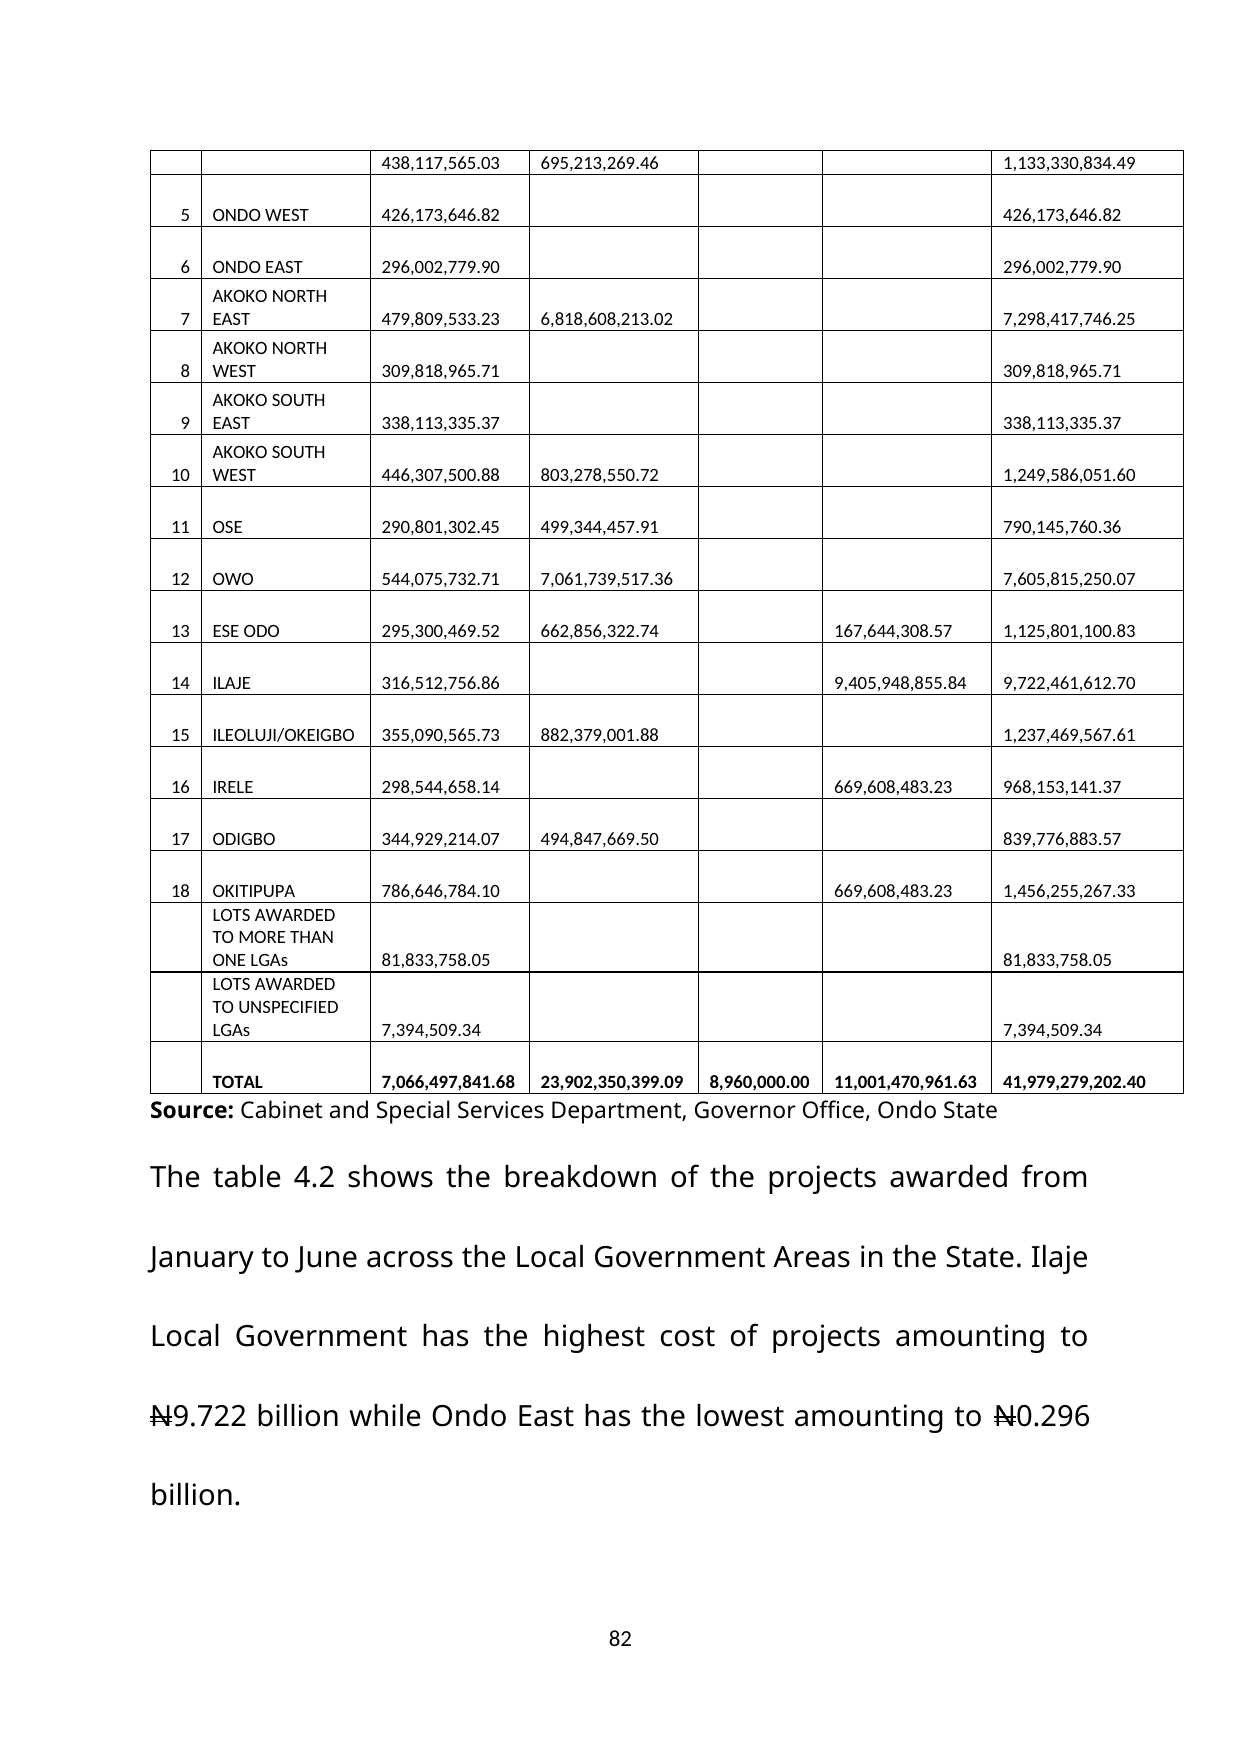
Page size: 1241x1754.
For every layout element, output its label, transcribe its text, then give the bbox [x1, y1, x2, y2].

table_cell 6 [151, 227, 201, 278]
table_cell [699, 151, 822, 174]
table_cell 426,173,646.82 [371, 175, 529, 226]
table_cell [530, 903, 698, 971]
table_cell 7,605,815,250.07 [992, 539, 1183, 590]
table_cell AKOKO SOUTH EAST [202, 383, 370, 434]
table_cell [699, 383, 822, 434]
table_cell [530, 973, 698, 1041]
table_cell [151, 1042, 201, 1093]
table_cell 13 [151, 591, 201, 642]
table_cell 296,002,779.90 [992, 227, 1183, 278]
text The table 4.2 shows the breakdown of the projects awarded from January to June across the Local Government Areas in the State. Ilaje Local Government has the highest cost of projects amounting to N9.722 billion while Ondo East has the lowest amounting to N0.296 billion. [150, 1157, 1090, 1514]
table_cell 968,153,141.37 [992, 747, 1183, 798]
text Source: Cabinet and Special Services Department, Governor Office, Ondo State [150, 1094, 1090, 1126]
table_cell 7,394,509.34 [992, 973, 1183, 1041]
table_cell [699, 227, 822, 278]
table_cell 1,133,330,834.49 [992, 151, 1183, 174]
table_cell [699, 973, 822, 1041]
table_cell 790,145,760.36 [992, 487, 1183, 538]
table_cell 882,379,001.88 [530, 695, 698, 746]
table_cell 5 [151, 175, 201, 226]
table_cell [823, 435, 991, 486]
table_cell 499,344,457.91 [530, 487, 698, 538]
table_cell [823, 227, 991, 278]
table_cell 426,173,646.82 [992, 175, 1183, 226]
table_cell ESE ODO [202, 591, 370, 642]
table_cell IFEDORE [202, 151, 370, 174]
table_cell AKOKO SOUTH WEST [202, 435, 370, 486]
table_cell 355,090,565.73 [371, 695, 529, 746]
table_cell [699, 591, 822, 642]
table_cell 662,856,322.74 [530, 591, 698, 642]
table_cell 8 [151, 331, 201, 382]
table_cell 7,066,497,841.68 [371, 1042, 529, 1093]
table_cell [823, 903, 991, 971]
table_cell [823, 331, 991, 382]
table_cell 338,113,335.37 [371, 383, 529, 434]
table_cell [699, 695, 822, 746]
table_cell 1,249,586,051.60 [992, 435, 1183, 486]
table_cell 786,646,784.10 [371, 851, 529, 902]
table_cell 338,113,335.37 [992, 383, 1183, 434]
table_cell 839,776,883.57 [992, 799, 1183, 850]
table_cell 316,512,756.86 [371, 643, 529, 694]
table_cell [699, 747, 822, 798]
table_cell OWO [202, 539, 370, 590]
table_cell 695,213,269.46 [530, 151, 698, 174]
table_cell 8,960,000.00 [699, 1042, 822, 1093]
table_cell TOTAL [202, 1042, 370, 1093]
table_cell IRELE [202, 747, 370, 798]
table_cell [151, 973, 201, 1041]
table_cell 296,002,779.90 [371, 227, 529, 278]
table_cell [699, 799, 822, 850]
table_cell 11 [151, 487, 201, 538]
table_cell [530, 747, 698, 798]
table_cell [823, 487, 991, 538]
table_cell [823, 383, 991, 434]
table_cell 16 [151, 747, 201, 798]
table_cell 290,801,302.45 [371, 487, 529, 538]
table_cell ONDO EAST [202, 227, 370, 278]
table_cell 494,847,669.50 [530, 799, 698, 850]
table_cell [530, 643, 698, 694]
table_cell [699, 539, 822, 590]
table_cell [823, 539, 991, 590]
table_cell 15 [151, 695, 201, 746]
table_cell ILEOLUJI/OKEIGBO [202, 695, 370, 746]
table_cell [530, 851, 698, 902]
table_cell 669,608,483.23 [823, 851, 991, 902]
table_cell [823, 973, 991, 1041]
table_cell [151, 903, 201, 971]
table_cell 12 [151, 539, 201, 590]
table_cell 7,394,509.34 [371, 973, 529, 1041]
table_cell 18 [151, 851, 201, 902]
table_cell 7,061,739,517.36 [530, 539, 698, 590]
table_cell 479,809,533.23 [371, 279, 529, 330]
table_cell OSE [202, 487, 370, 538]
table_cell 9,405,948,855.84 [823, 643, 991, 694]
table_cell [823, 151, 991, 174]
table_cell 81,833,758.05 [992, 903, 1183, 971]
table_cell ILAJE [202, 643, 370, 694]
table_cell [699, 331, 822, 382]
table_cell 1,456,255,267.33 [992, 851, 1183, 902]
table_cell 438,117,565.03 [371, 151, 529, 174]
table_cell [823, 799, 991, 850]
table_cell 41,979,279,202.40 [992, 1042, 1183, 1093]
table_cell 309,818,965.71 [371, 331, 529, 382]
table_cell 10 [151, 435, 201, 486]
table_cell [699, 903, 822, 971]
table_cell 446,307,500.88 [371, 435, 529, 486]
table_cell AKOKO NORTH WEST [202, 331, 370, 382]
table_cell AKOKO NORTH EAST [202, 279, 370, 330]
table_cell 167,644,308.57 [823, 591, 991, 642]
table_cell [699, 279, 822, 330]
table_cell 9,722,461,612.70 [992, 643, 1183, 694]
table_cell [823, 279, 991, 330]
table_cell 81,833,758.05 [371, 903, 529, 971]
table_cell [699, 851, 822, 902]
table_cell LOTS AWARDED TO UNSPECIFIED LGAs [202, 973, 370, 1041]
table_cell 7 [151, 279, 201, 330]
table_cell [530, 383, 698, 434]
table_cell [823, 695, 991, 746]
table_cell 803,278,550.72 [530, 435, 698, 486]
table_cell 298,544,658.14 [371, 747, 529, 798]
table_cell 344,929,214.07 [371, 799, 529, 850]
table_cell 295,300,469.52 [371, 591, 529, 642]
table_cell OKITIPUPA [202, 851, 370, 902]
table_cell [699, 435, 822, 486]
table_cell LOTS AWARDED TO MORE THAN ONE LGAs [202, 903, 370, 971]
table_cell [823, 175, 991, 226]
table_cell 23,902,350,399.09 [530, 1042, 698, 1093]
table_cell [699, 487, 822, 538]
table_cell 14 [151, 643, 201, 694]
table_cell 4 [151, 151, 201, 174]
table_cell 6,818,608,213.02 [530, 279, 698, 330]
table_cell ODIGBO [202, 799, 370, 850]
table_cell 7,298,417,746.25 [992, 279, 1183, 330]
table_cell 669,608,483.23 [823, 747, 991, 798]
table_cell [530, 175, 698, 226]
table_cell 544,075,732.71 [371, 539, 529, 590]
table_cell 11,001,470,961.63 [823, 1042, 991, 1093]
table_cell [530, 227, 698, 278]
table_cell 1,237,469,567.61 [992, 695, 1183, 746]
table_cell [530, 331, 698, 382]
table_cell ONDO WEST [202, 175, 370, 226]
table_cell [699, 175, 822, 226]
table_cell 17 [151, 799, 201, 850]
table_cell [699, 643, 822, 694]
table_cell 9 [151, 383, 201, 434]
table_cell 1,125,801,100.83 [992, 591, 1183, 642]
table_cell 309,818,965.71 [992, 331, 1183, 382]
